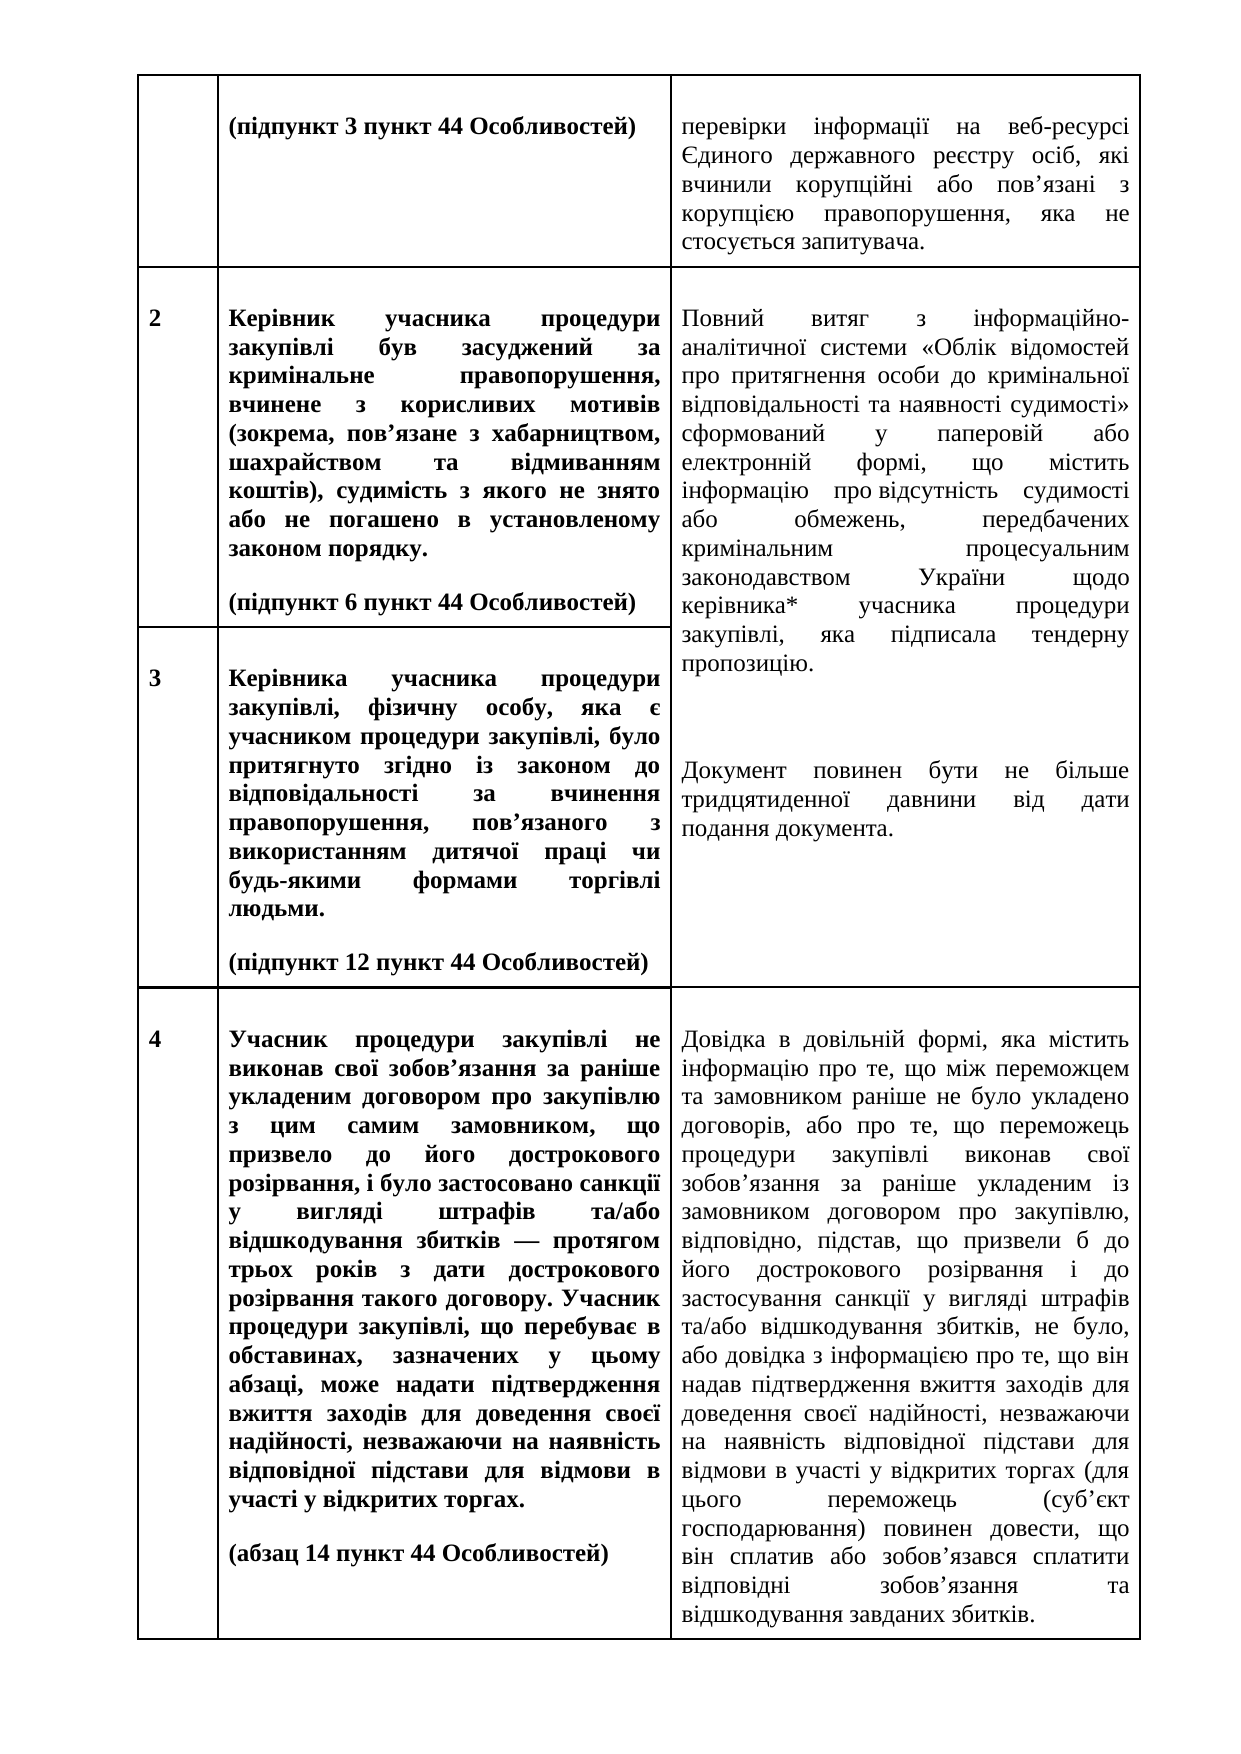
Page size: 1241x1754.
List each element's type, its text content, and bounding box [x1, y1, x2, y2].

table_cell Учасник процедури закупівлі не виконав свої зобов’язання за раніше укладеним договором про закупівлю з цим самим замовником, що призвело до його дострокового розірвання, і було застосовано санкції у вигляді штрафів та/або відшкодування збитків — протягом трьох років з дати дострокового розірвання такого договору. Учасник процедури закупівлі, що перебуває в обставинах, зазначених у цьому абзаці, може надати підтвердження вжиття заходів для доведення своєї надійності, незважаючи на наявність відповідної підстави для відмови в участі у відкритих торгах. (абзац 14 пункт 44 Особливостей) [219, 989, 670, 1638]
table_cell 4 [139, 989, 217, 1638]
table_cell Довідка в довільній формі, яка містить інформацію про те, що між переможцем та замовником раніше не було укладено договорів, або про те, що переможець процедури закупівлі виконав свої зобов’язання за раніше укладеним із замовником договором про закупівлю, відповідно, підстав, що призвели б до його дострокового розірвання і до застосування санкції у вигляді штрафів та/або відшкодування збитків, не було, або довідка з інформацією про те, що він надав підтвердження вжиття заходів для доведення своєї надійності, незважаючи на наявність відповідної підстави для відмови в участі у відкритих торгах (для цього переможець (суб’єкт господарювання) повинен довести, що він сплатив або зобов’язався сплатити відповідні зобов’язання та відшкодування завданих збитків. [672, 988, 1139, 1638]
table_cell 1 [139, 76, 217, 266]
table_cell Керівник учасника процедури закупівлі був засуджений за кримінальне правопорушення, вчинене з корисливих мотивів (зокрема, пов’язане з хабарництвом, шахрайством та відмиванням коштів), судимість з якого не знято або не погашено в установленому законом порядку. (підпункт 6 пункт 44 Особливостей) [219, 268, 670, 626]
table_cell Повний витяг з інформаційно-аналітичної системи «Облік відомостей про притягнення особи до кримінальної відповідальності та наявності судимості» сформований у паперовій або електронній формі, що містить інформацію про відсутність судимості або обмежень, передбачених кримінальним процесуальним законодавством України щодо керівника* учасника процедури закупівлі, яка підписала тендерну пропозицію. Документ повинен бути не більше тридцятиденної давнини від дати подання документа. [672, 268, 1139, 986]
table_cell 2 [139, 268, 217, 626]
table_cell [219, 76, 670, 266]
table_cell 3 [139, 628, 217, 986]
table_cell Керівника учасника процедури закупівлі, фізичну особу, яка є учасником процедури закупівлі, було притягнуто згідно із законом до відповідальності за вчинення правопорушення, пов’язаного з використанням дитячої праці чи будь-якими формами торгівлі людьми. (підпункт 12 пункт 44 Особливостей) [219, 628, 670, 986]
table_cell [672, 76, 1139, 266]
